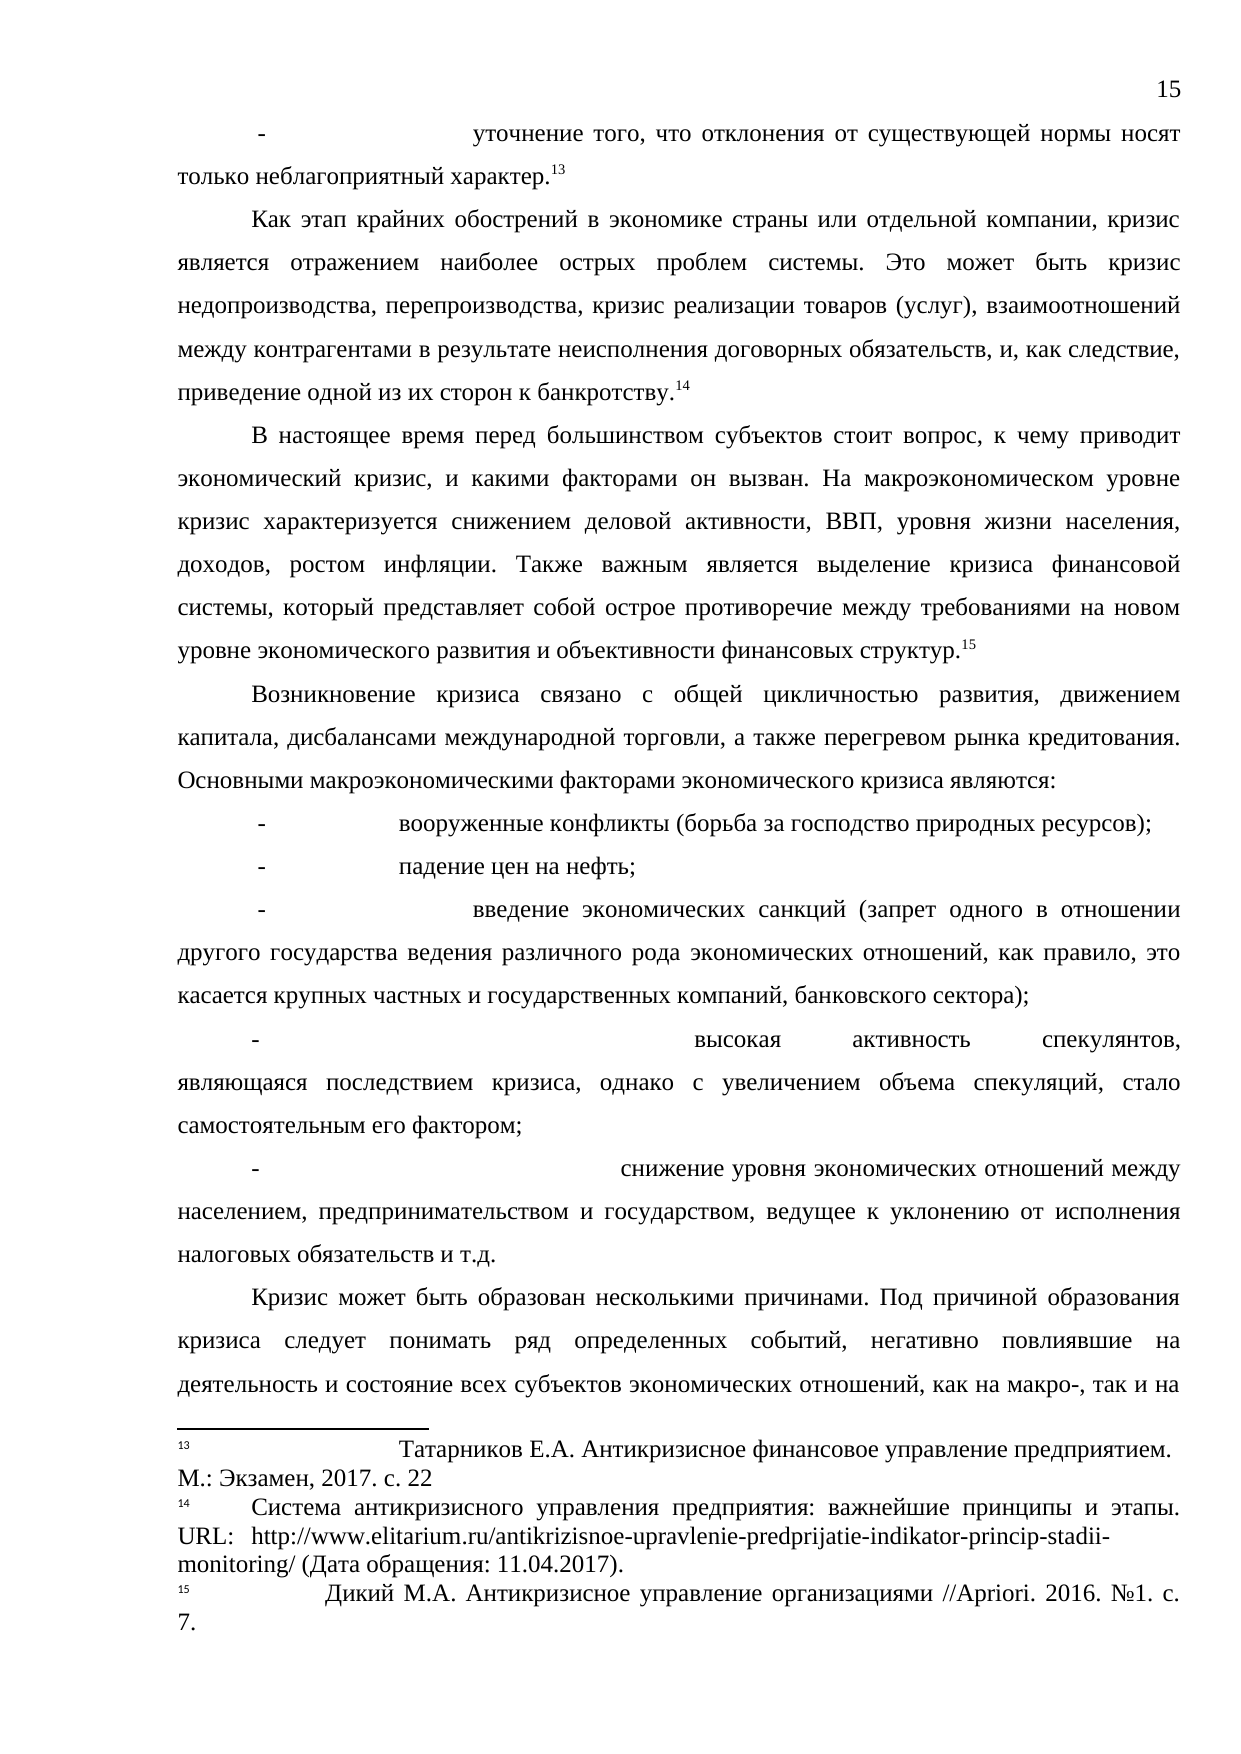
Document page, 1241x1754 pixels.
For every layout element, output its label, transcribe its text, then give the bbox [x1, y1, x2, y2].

text В настоящее время перед большинством субъектов стоит вопрос, к чему приводит экономический кризис, и какими факторами он вызван. На макроэкономическом уровне кризис характеризуется снижением деловой активности, ВВП, уровня жизни населения, доходов, ростом инфляции. Также важным является выделение кризиса финансовой системы, который представляет собой острое противоречие между требованиями на новом уровне экономического развития и объективности финансовых структур. [177, 420, 1181, 664]
text - введение экономических санкций (запрет одного в отношении другого государства ведения различного рода экономических отношений, как правило, это касается крупных частных и государственных компаний, банковского сектора); [177, 894, 1181, 1009]
text Как этап крайних обострений в экономике страны или отдельной компании, кризис является отражением наиболее острых проблем системы. Это может быть кризис недопроизводства, перепроизводства, кризис реализации товаров (услуг), взаимоотношений между контрагентами в результате неисполнения договорных обязательств, и, как следствие, приведение одной из их сторон к банкротству. [177, 204, 1181, 406]
text - вооруженные конфликты (борьба за господство природных ресурсов); [177, 808, 1181, 837]
text - снижение уровня экономических отношений между населением, предпринимательством и государством, ведущее к уклонению от исполнения налоговых обязательств и т.д. [177, 1153, 1181, 1268]
text - уточнение того, что отклонения от существующей нормы носят только неблагоприятный характер. [177, 118, 1181, 190]
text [177, 1282, 1181, 1397]
text - падение цен на нефть; [177, 851, 1181, 880]
text Возникновение кризиса связано с общей цикличностью развития, движением капитала, дисбалансами международной торговли, а также перегревом рынка кредитования. Основными макроэкономическими факторами экономического кризиса являются: [177, 679, 1181, 794]
text - высокая активность спекулянтов, являющаяся последствием кризиса, однако с увеличением объема спекуляций, стало самостоятельным его фактором; [177, 1024, 1181, 1139]
